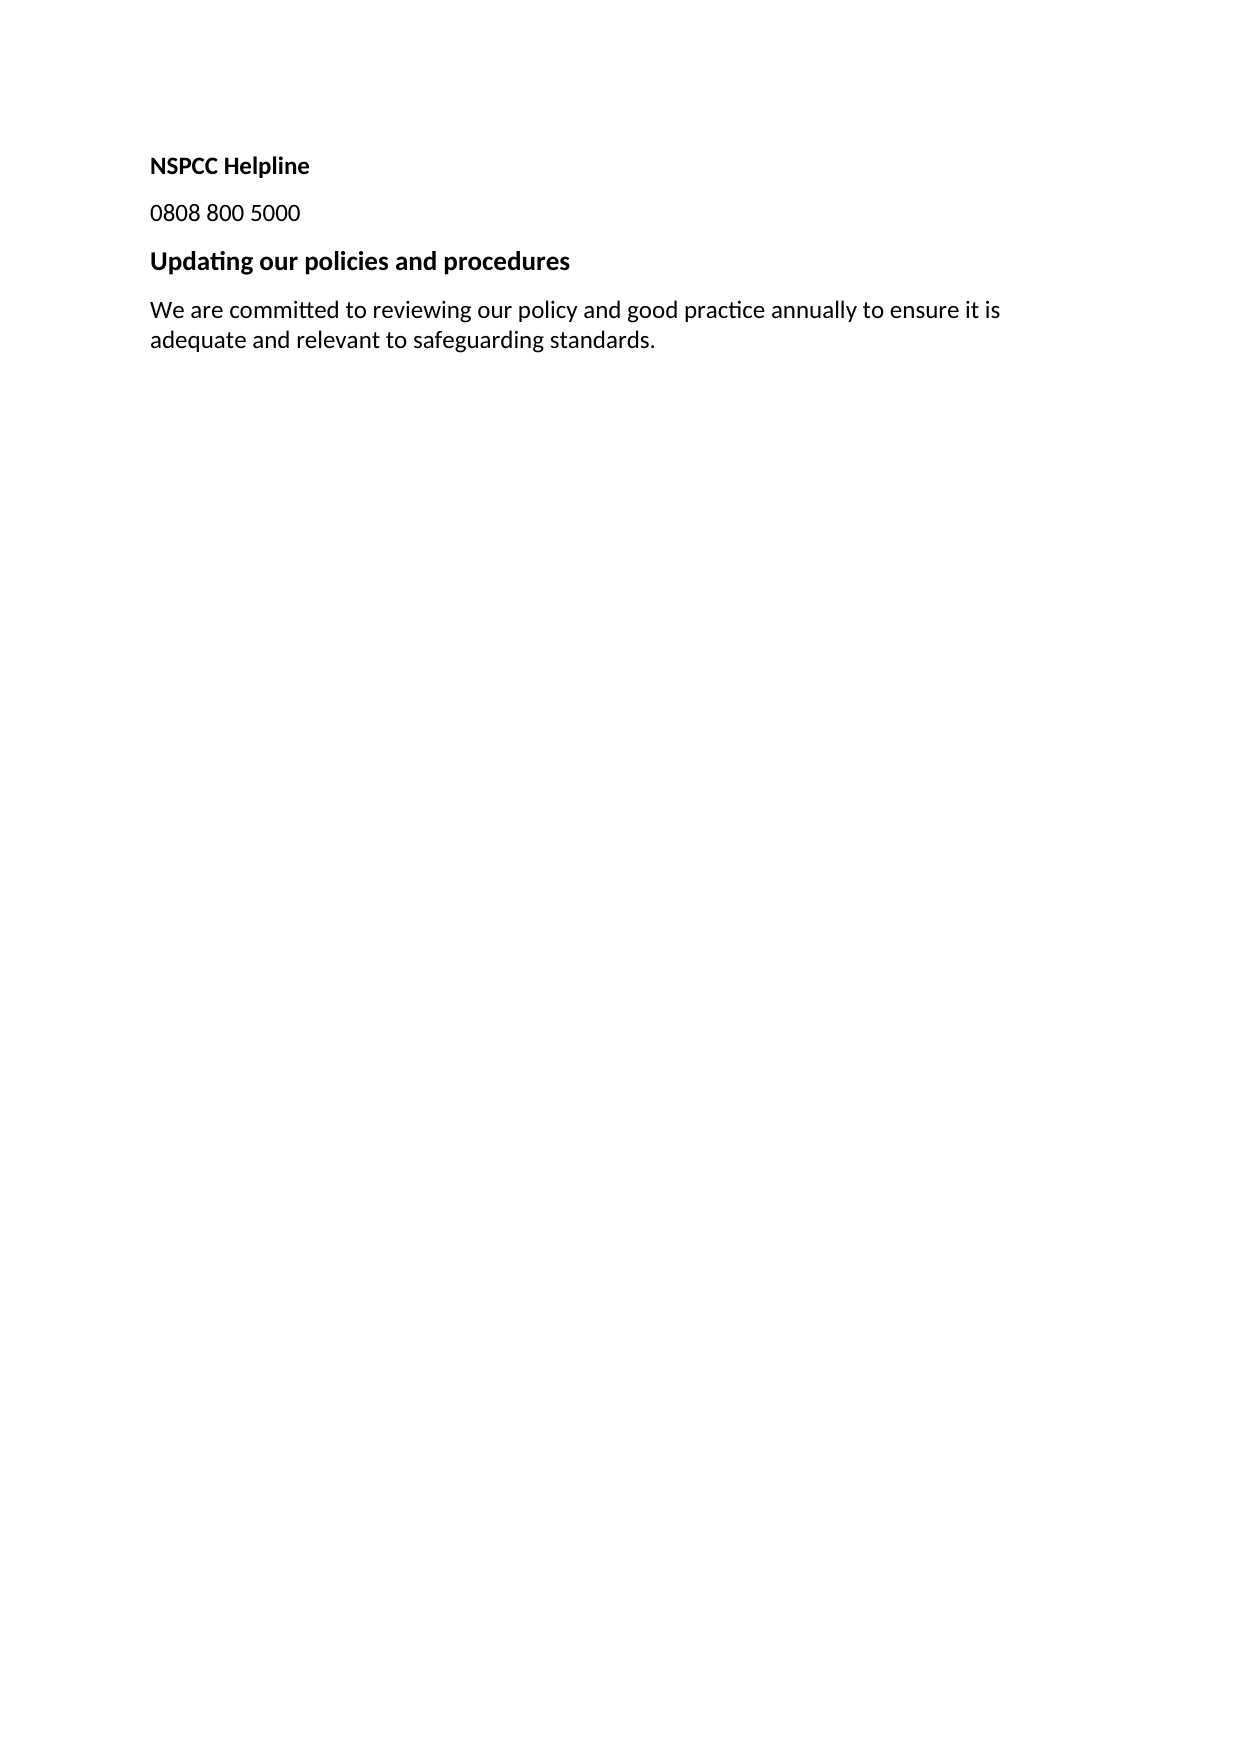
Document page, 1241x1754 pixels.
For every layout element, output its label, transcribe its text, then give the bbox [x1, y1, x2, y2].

text 0808 800 5000 [150, 197, 1090, 228]
text We are committed to reviewing our policy and good practice annually to ensure it is adequate and relevant to safeguarding standards. [150, 294, 1090, 355]
text NSPCC Helpline [150, 150, 1090, 181]
text Updating our policies and procedures [150, 244, 1090, 277]
